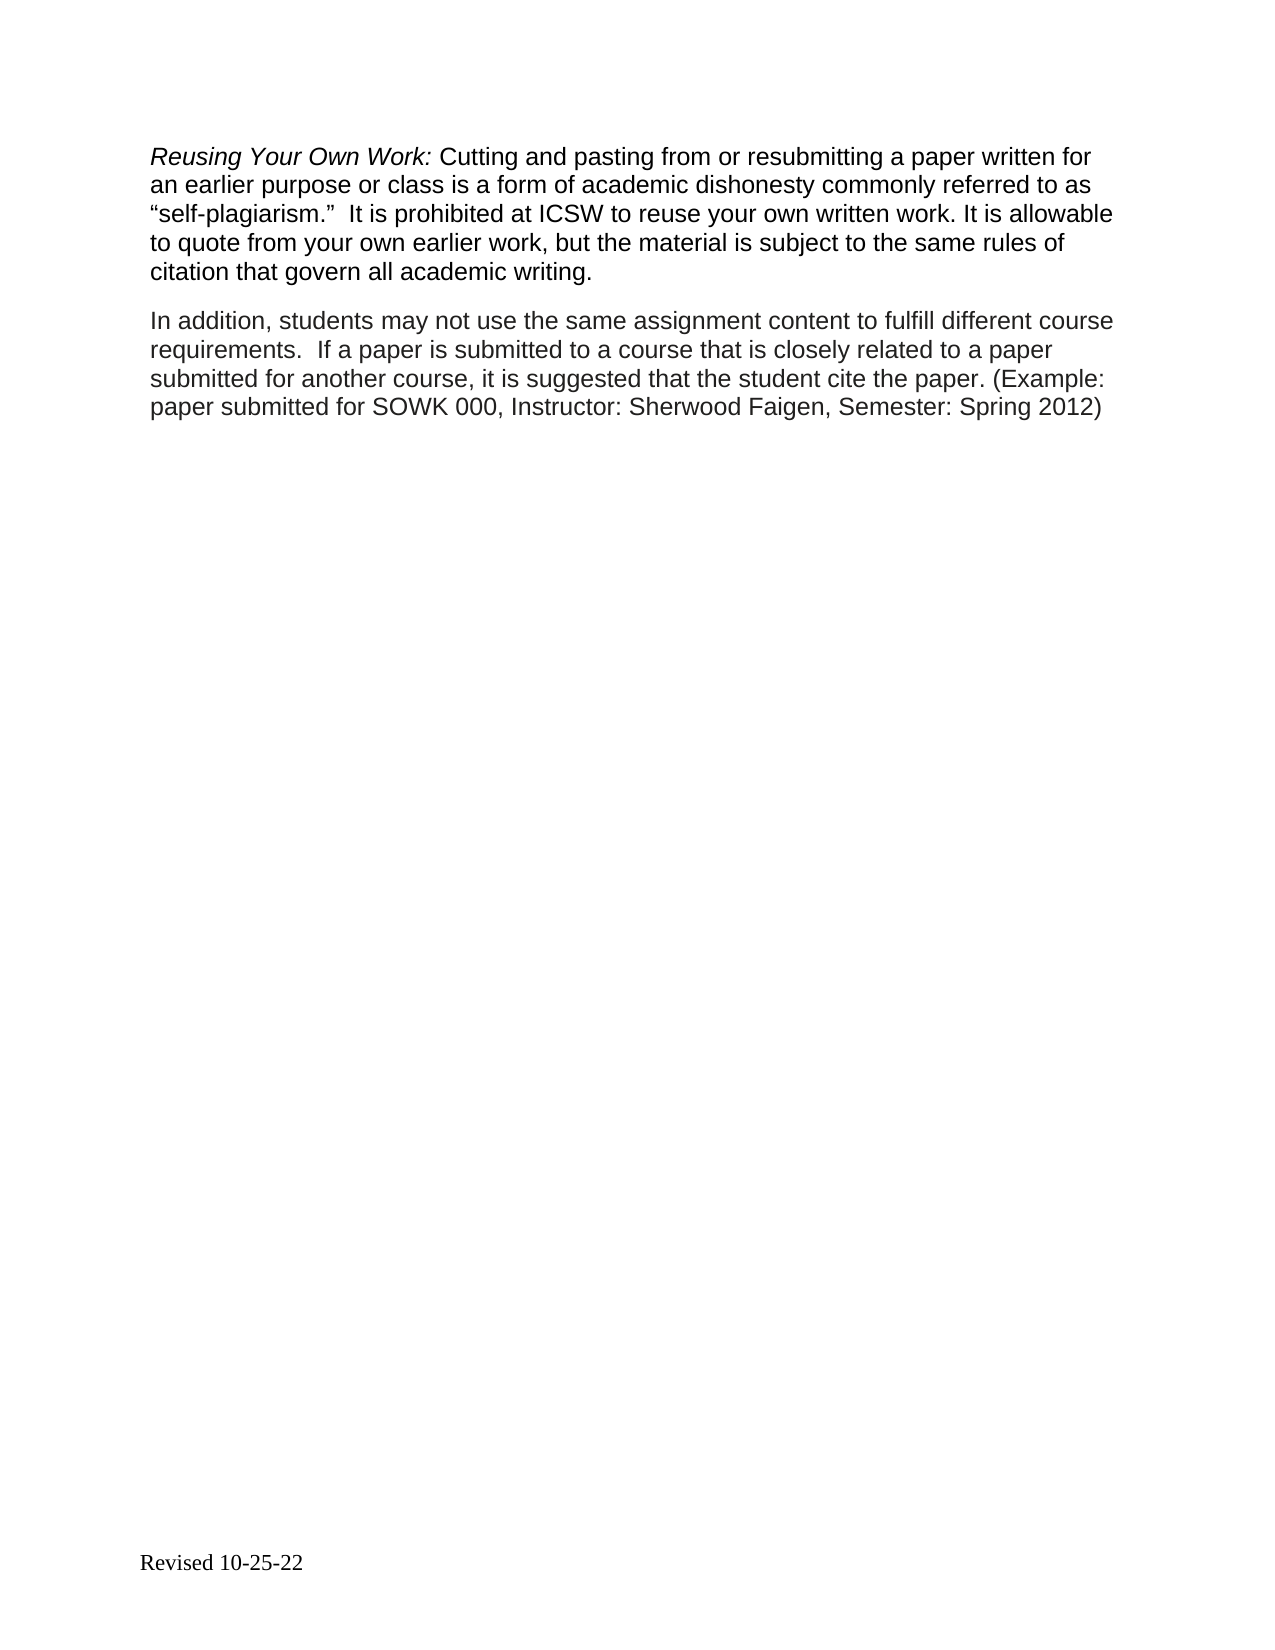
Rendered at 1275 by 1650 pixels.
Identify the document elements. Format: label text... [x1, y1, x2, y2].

text Reusing Your Own Work: Cutting and pasting from or resubmitting a paper written for an earlier purpose or class is a form of academic dishonesty commonly referred to as “self-plagiarism.” It is prohibited at ICSW to reuse your own written work. It is allowable to quote from your own earlier work, but the material is subject to the same rules of citation that govern all academic writing. [150, 142, 1125, 285]
text In addition, students may not use the same assignment content to fulfill different course requirements. If a paper is submitted to a course that is closely related to a paper submitted for another course, it is suggested that the student cite the paper. (Example: paper submitted for SOWK 000, Instructor: Sherwood Faigen, Semester: Spring 2012) [150, 306, 1125, 421]
